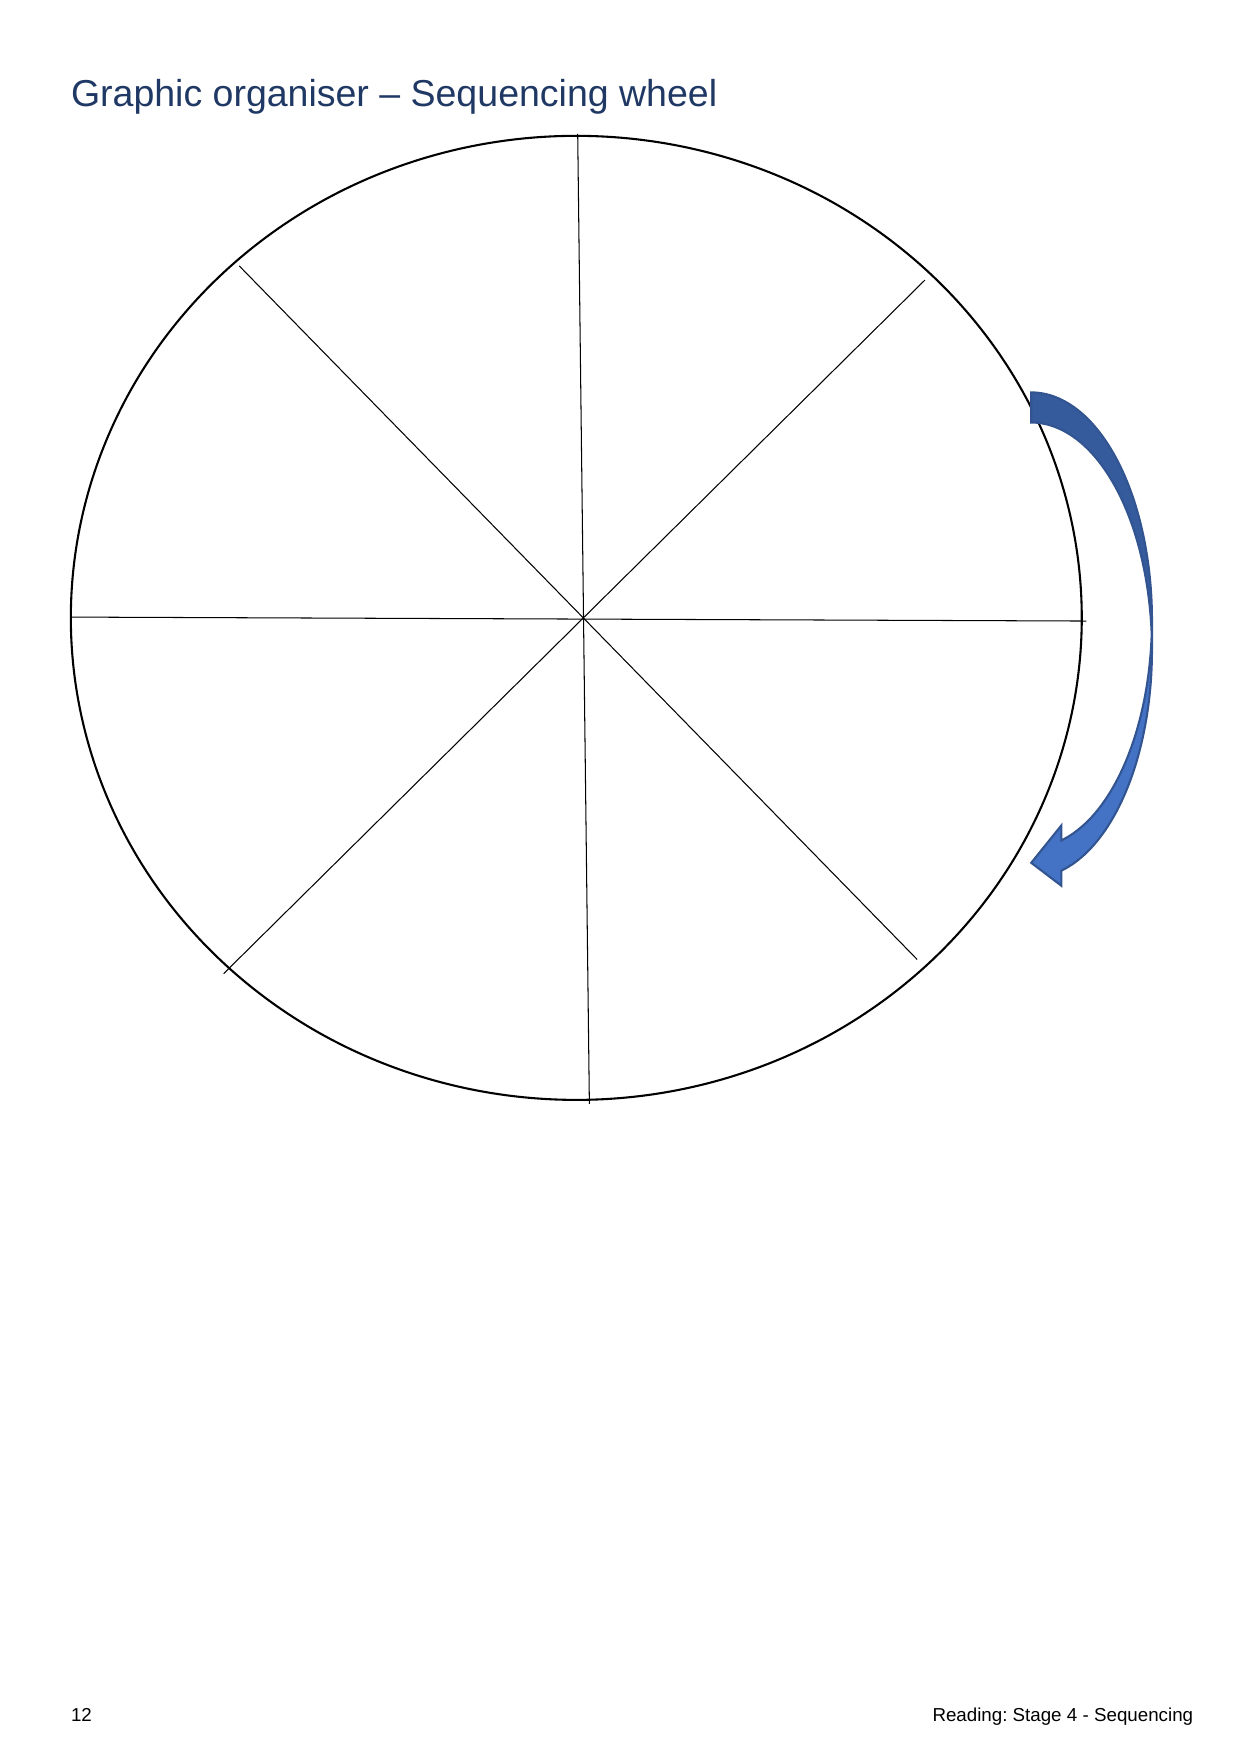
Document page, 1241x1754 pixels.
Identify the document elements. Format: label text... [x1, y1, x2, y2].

subtitle Graphic organiser – Sequencing wheel [71, 72, 1169, 115]
